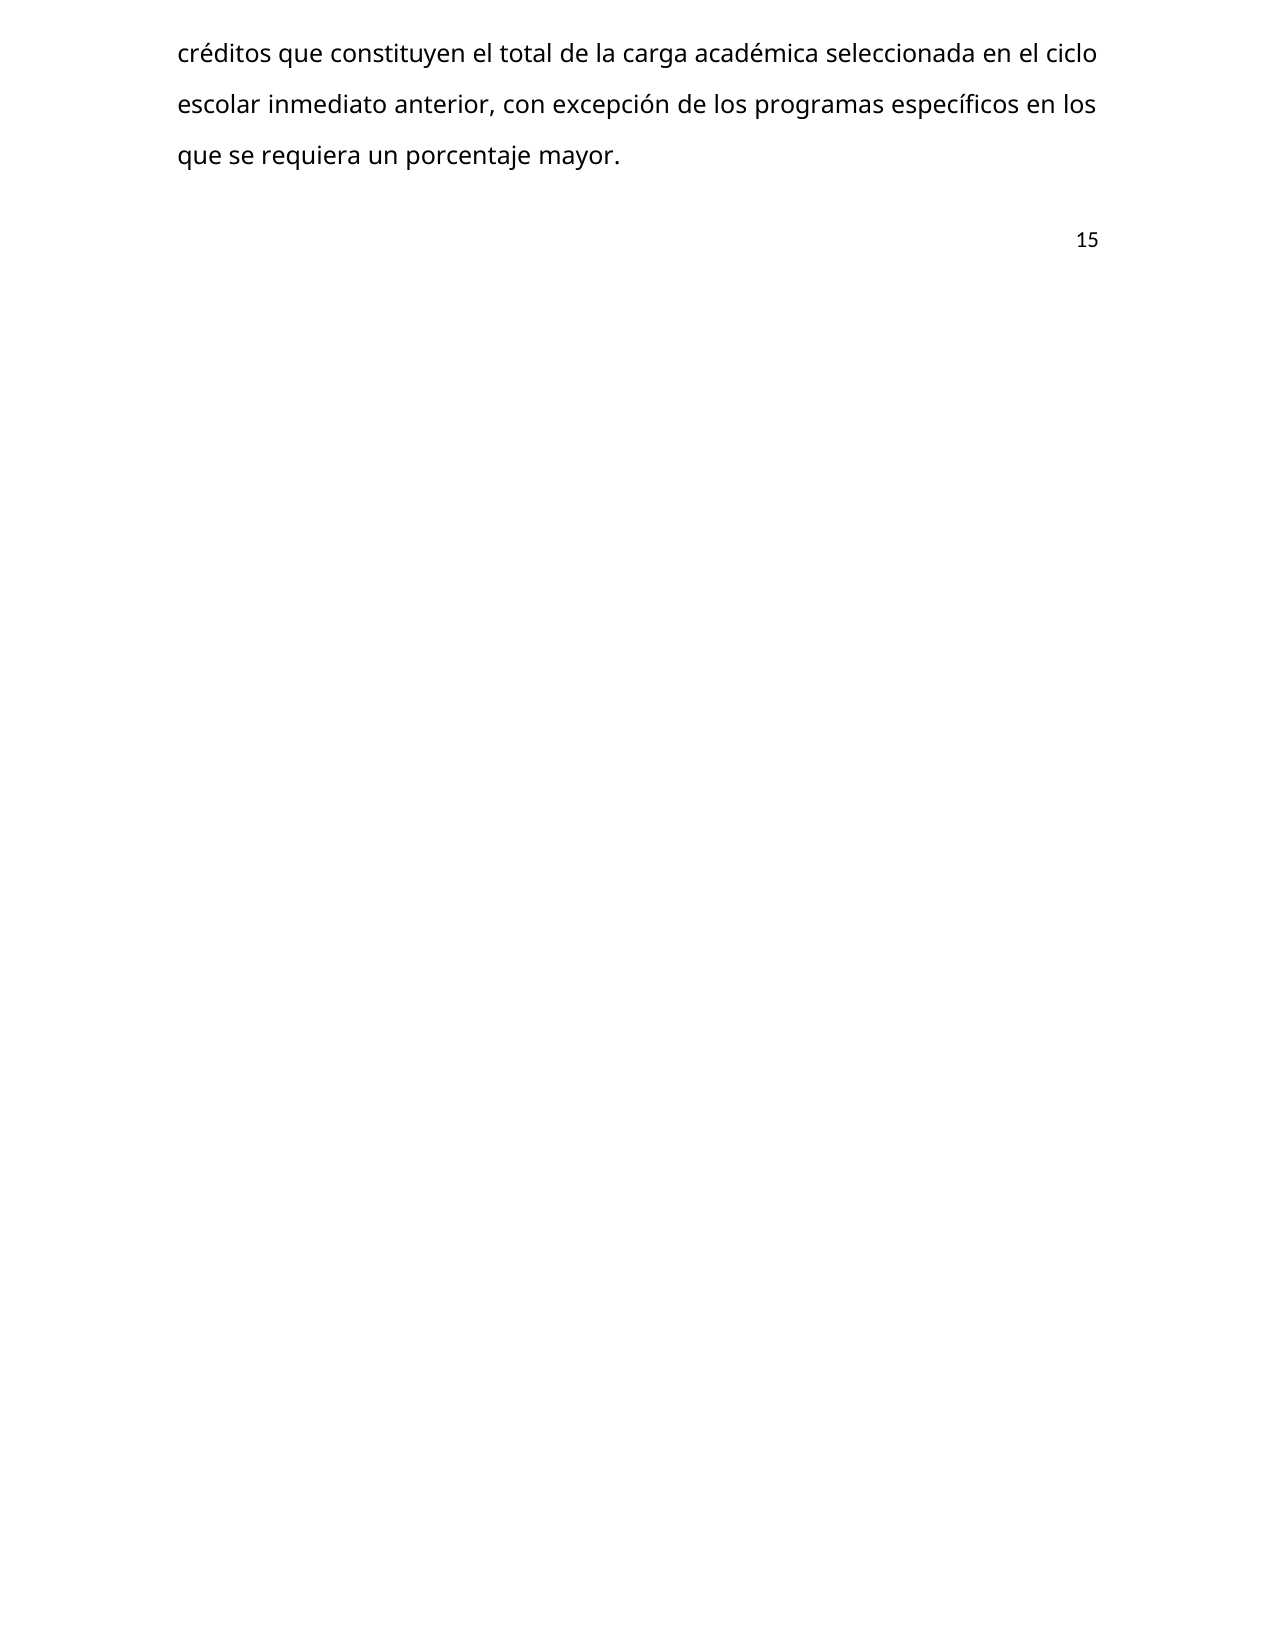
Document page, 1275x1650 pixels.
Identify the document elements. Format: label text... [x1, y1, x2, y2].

text 15 [129, 225, 1098, 253]
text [177, 35, 1098, 172]
